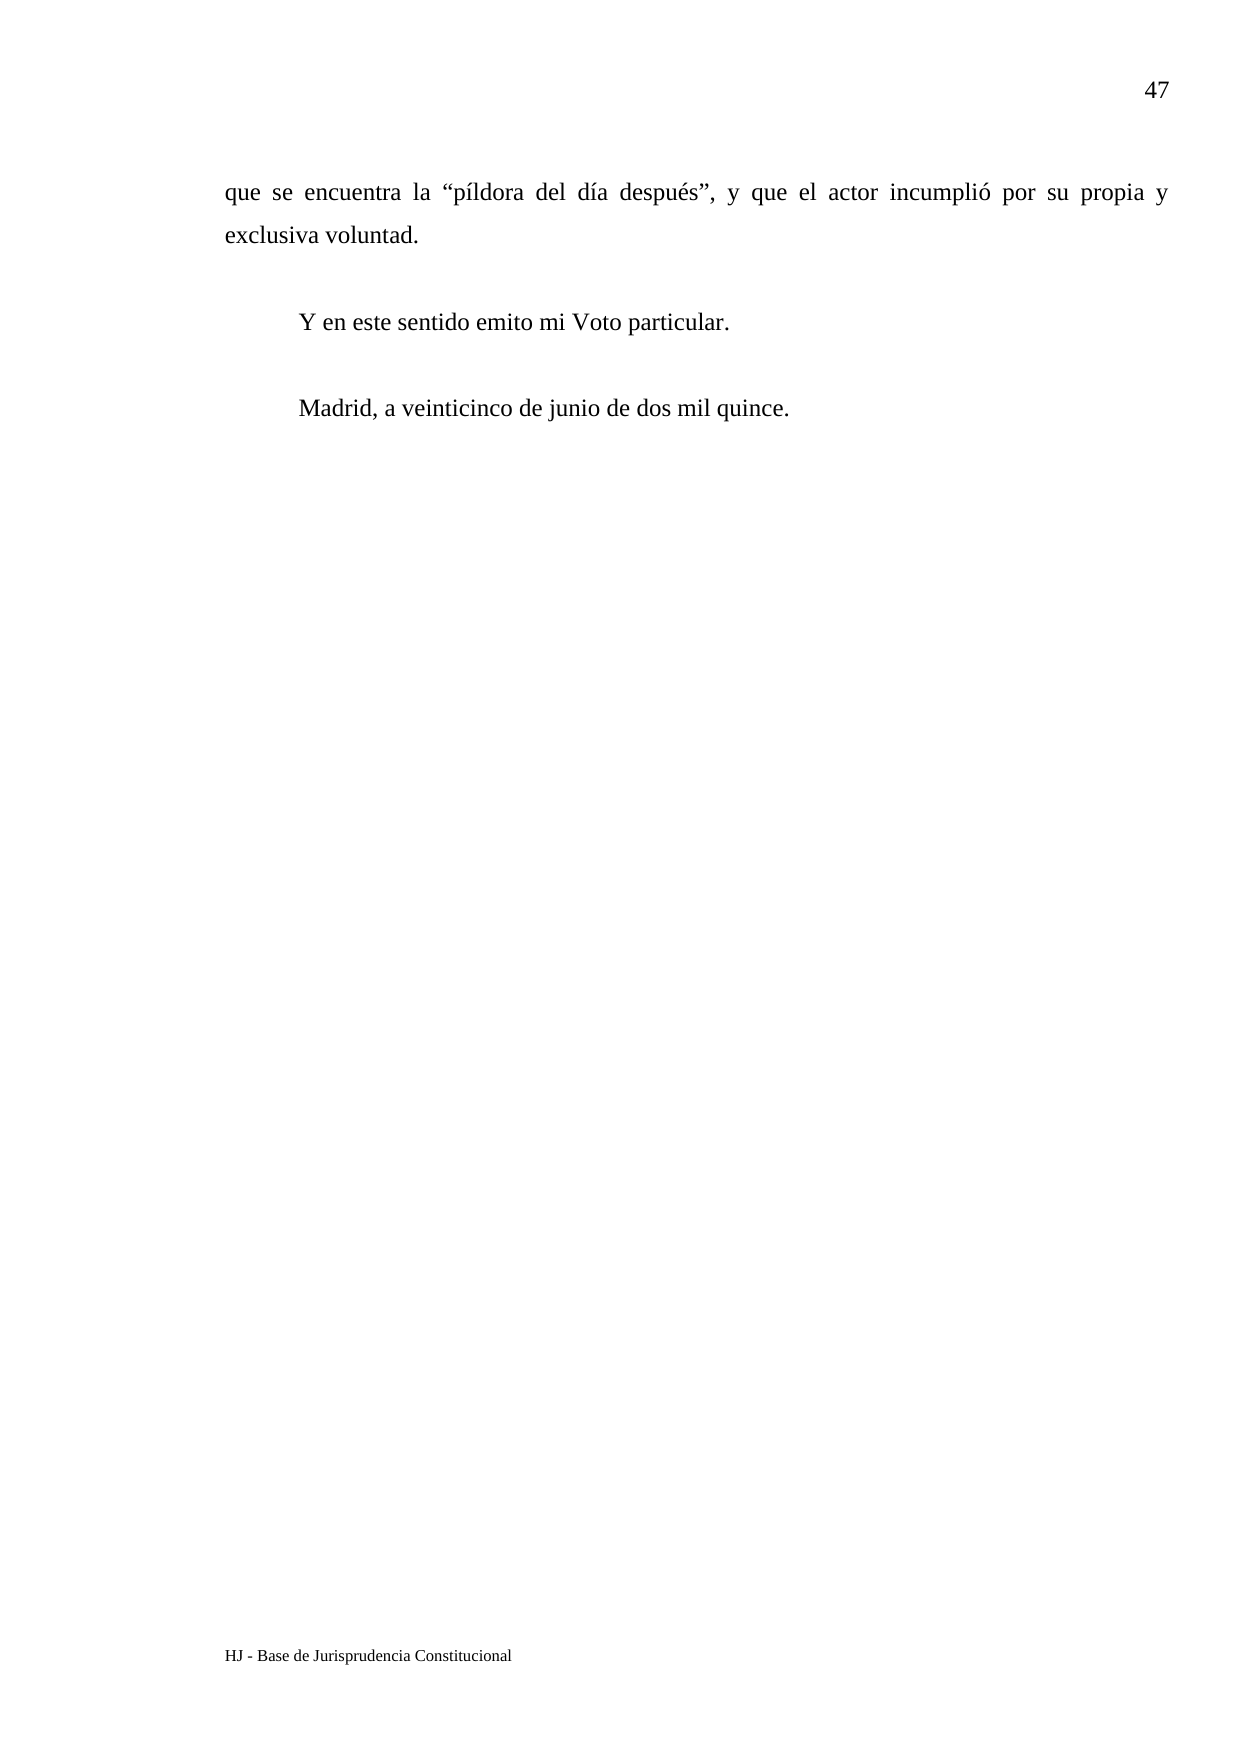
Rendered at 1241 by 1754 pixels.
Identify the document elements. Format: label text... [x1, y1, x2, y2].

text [224, 177, 1169, 249]
text Madrid, a veinticinco de junio de dos mil quince. [224, 393, 1169, 422]
text Y en este sentido emito mi Voto particular. [224, 307, 1169, 335]
